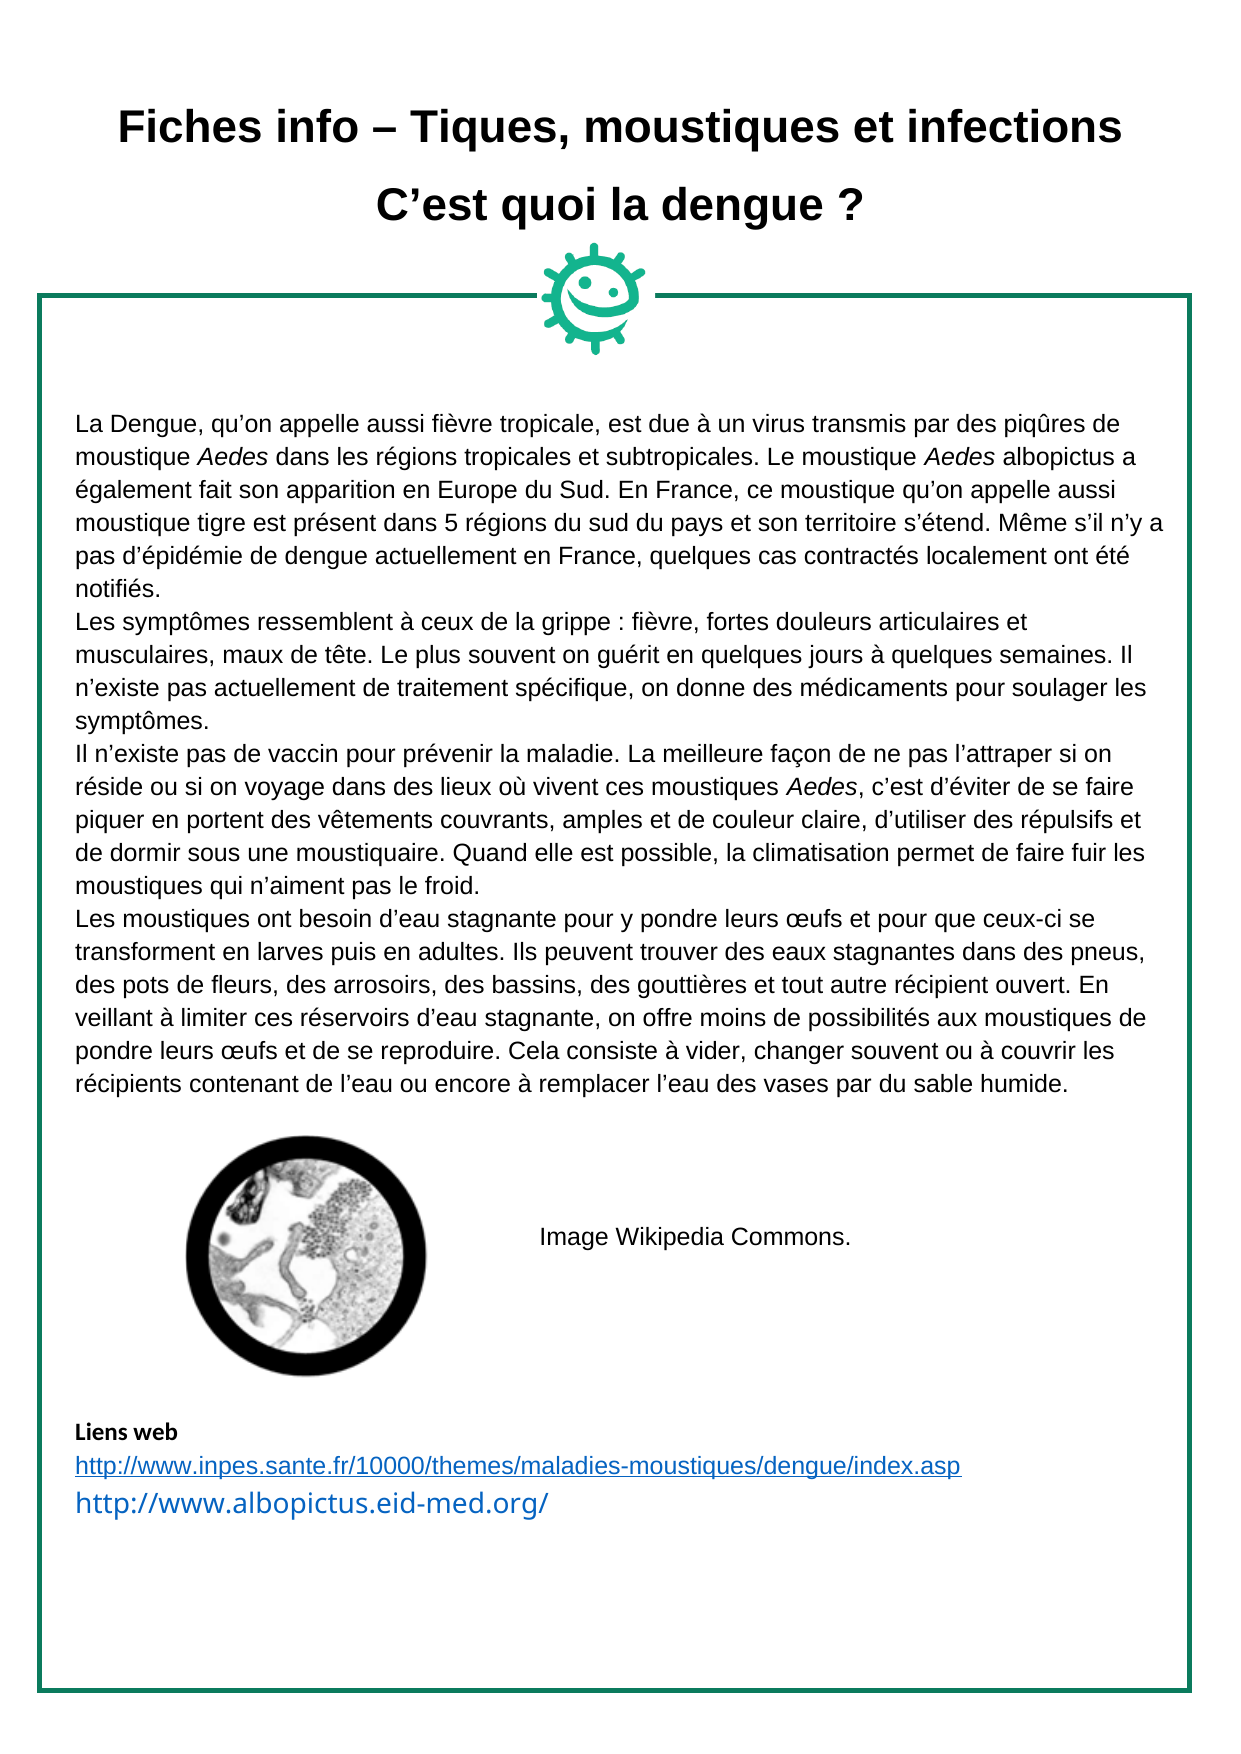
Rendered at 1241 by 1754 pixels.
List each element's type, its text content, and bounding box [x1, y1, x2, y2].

text La Dengue, qu’on appelle aussi fièvre tropicale, est due à un virus transmis par des piqûres de moustique Aedes dans les régions tropicales et subtropicales. Le moustique Aedes albopictus a également fait son apparition en Europe du Sud. En France, ce moustique qu’on appelle aussi moustique tigre est présent dans 5 régions du sud du pays et son territoire s’étend. Même s’il n’y a pas d’épidémie de dengue actuellement en France, quelques cas contractés localement ont été notifiés. Les symptômes ressemblent à ceux de la grippe : fièvre, fortes douleurs articulaires et musculaires, maux de tête. Le plus souvent on guérit en quelques jours à quelques semaines. Il n’existe pas actuellement de traitement spécifique, on donne des médicaments pour soulager les symptômes. Il n’existe pas de vaccin pour prévenir la maladie. La meilleure façon de ne pas l’attraper si on réside ou si on voyage dans des lieux où vivent ces moustiques Aedes, c’est d’éviter de se faire piquer en portent des vêtements couvrants, amples et de couleur claire, d’utiliser des répulsifs et de dormir sous une moustiquaire. Quand elle est possible, la climatisation permet de faire fuir les moustiques qui n’aiment pas le froid. Les moustiques ont besoin d’eau stagnante pour y pondre leurs œufs et pour que ceux-ci se transforment en larves puis en adultes. Ils peuvent trouver des eaux stagnantes dans des pneus, des pots de fleurs, des arrosoirs, des bassins, des gouttières et tout autre récipient ouvert. En veillant à limiter ces réservoirs d’eau stagnante, on offre moins de possibilités aux moustiques de pondre leurs œufs et de se reproduire. Cela consiste à vider, changer souvent ou à couvrir les récipients contenant de l’eau ou encore à remplacer l’eau des vases par du sable humide. [75, 409, 1165, 1098]
text Liens web http://www.inpes.sante.fr/10000/themes/maladies-moustiques/dengue/index.asp [75, 1416, 1165, 1479]
text http://www.albopictus.eid-med.org/ [75, 1484, 1165, 1522]
picture [185, 1135, 429, 1379]
picture [537, 240, 656, 362]
text Image Wikipedia Commons. [539, 1222, 1165, 1250]
subtitle Fiches info – Tiques, moustiques et infections [75, 100, 1165, 153]
subtitle C’est quoi la dengue ? [75, 178, 1165, 230]
